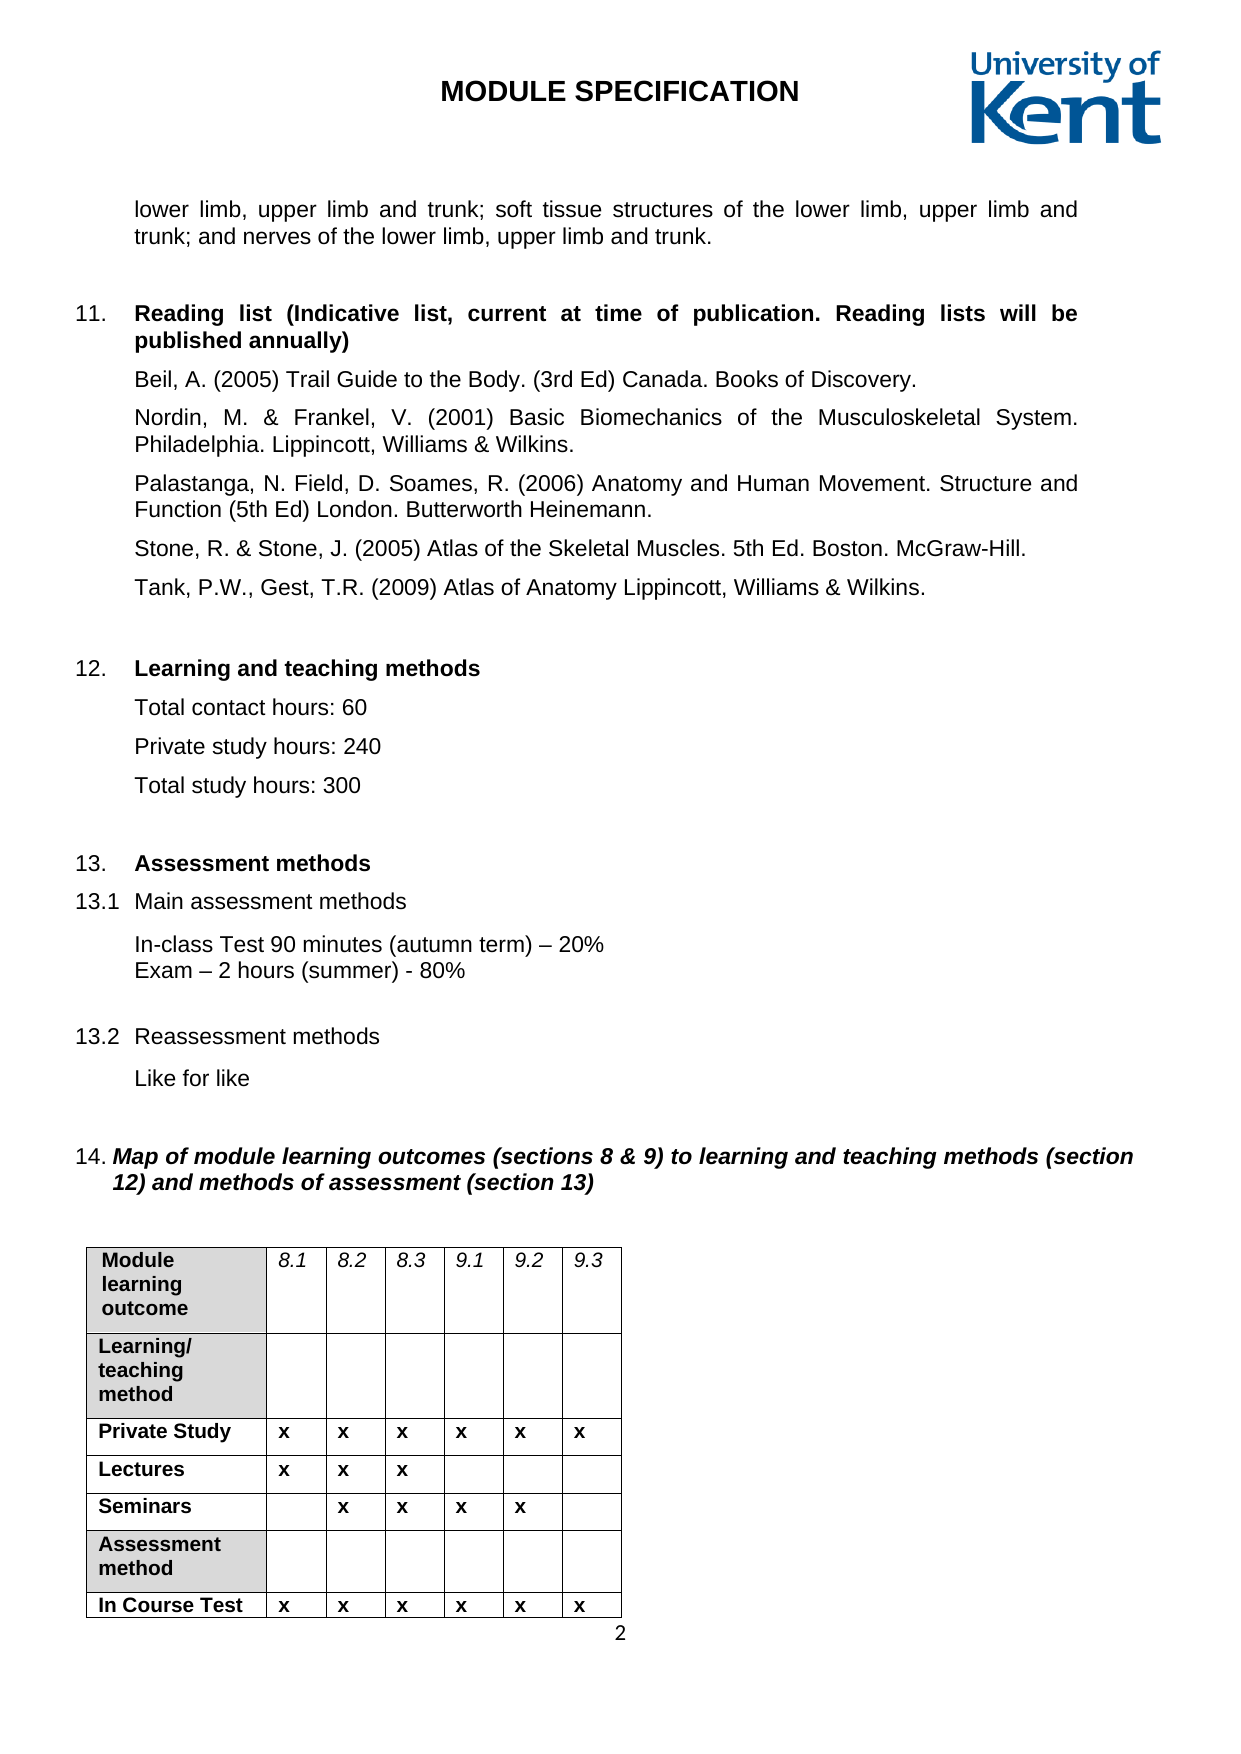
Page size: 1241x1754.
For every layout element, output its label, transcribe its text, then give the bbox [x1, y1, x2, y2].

table_cell [563, 1456, 621, 1493]
table_cell x [267, 1456, 326, 1493]
text Total study hours: 300 [134, 772, 1138, 798]
list Main assessment methods [75, 888, 1165, 915]
table_cell [267, 1494, 326, 1530]
table_cell x [386, 1593, 444, 1617]
text Exam – 2 hours (summer) - 80% [134, 957, 1165, 984]
table_cell [445, 1456, 503, 1493]
table_cell [504, 1531, 562, 1592]
text Beil, A. (2005) Trail Guide to the Body. (3rd Ed) Canada. Books of Discovery. [134, 366, 1079, 392]
table_cell [504, 1334, 562, 1418]
list Learning and teaching methods [75, 655, 1138, 682]
text Tank, P.W., Gest, T.R. (2009) Atlas of Anatomy Lippincott, Williams & Wilkins. [134, 574, 1079, 600]
list Reading list (Indicative list, current at time of publication. Reading lists will be published annually) [75, 300, 1079, 353]
table_cell x [504, 1593, 562, 1617]
text Like for like [134, 1065, 1138, 1092]
table_cell Seminars [87, 1494, 266, 1530]
text 13.2 Reassessment methods [75, 1023, 1165, 1049]
table_header 9.1 [445, 1248, 503, 1332]
text In-class Test 90 minutes (autumn term) – 20% [134, 931, 1165, 957]
list Map of module learning outcomes (sections 8 & 9) to learning and teaching methods (section 12) and methods of assessment (section 13) [75, 1143, 1138, 1196]
table_cell x [504, 1494, 562, 1530]
table_cell x [327, 1494, 385, 1530]
table_cell x [386, 1494, 444, 1530]
table_cell x [445, 1593, 503, 1617]
table_cell x [386, 1456, 444, 1493]
table_cell x [563, 1419, 621, 1455]
table_header 9.2 [504, 1248, 562, 1332]
table_cell [504, 1456, 562, 1493]
table_header 8.3 [386, 1248, 444, 1332]
table_cell [563, 1494, 621, 1530]
text Palastanga, N. Field, D. Soames, R. (2006) Anatomy and Human Movement. Structure and Function (5th Ed) London. Butterworth Heinemann. [134, 469, 1079, 522]
table_cell [327, 1531, 385, 1592]
table_cell x [504, 1419, 562, 1455]
table_header 8.2 [327, 1248, 385, 1332]
table_header 8.1 [267, 1248, 326, 1332]
text Private study hours: 240 [134, 733, 1138, 759]
table_cell Learning/ teaching method [87, 1334, 266, 1418]
table_cell x [563, 1593, 621, 1617]
table_header 9.3 [563, 1248, 621, 1332]
table_cell [445, 1531, 503, 1592]
list Assessment methods [75, 849, 1138, 876]
table_cell x [445, 1494, 503, 1530]
table_cell Private Study [87, 1419, 266, 1455]
table_cell x [327, 1593, 385, 1617]
table_cell In Course Test [87, 1593, 266, 1617]
table_header Module learning outcome [87, 1248, 266, 1332]
text Stone, R. & Stone, J. (2005) Atlas of the Skeletal Muscles. 5th Ed. Boston. McGraw-Hill. [134, 535, 1079, 561]
table_cell [386, 1334, 444, 1418]
text Nordin, M. & Frankel, V. (2001) Basic Biomechanics of the Musculoskeletal System. Philadelphia. Lippincott, Williams & Wilkins. [134, 404, 1079, 457]
table_cell Lectures [87, 1456, 266, 1493]
table_cell Assessment method [87, 1531, 266, 1592]
table_cell x [445, 1419, 503, 1455]
table_cell [563, 1531, 621, 1592]
table_cell [267, 1531, 326, 1592]
table_cell [267, 1334, 326, 1418]
table_cell x [267, 1419, 326, 1455]
table_cell x [267, 1593, 326, 1617]
table_cell [327, 1334, 385, 1418]
picture [970, 48, 1163, 145]
table_cell x [327, 1456, 385, 1493]
table_cell [445, 1334, 503, 1418]
table_cell [563, 1334, 621, 1418]
table_cell [386, 1531, 444, 1592]
table_cell x [386, 1419, 444, 1455]
table_cell x [327, 1419, 385, 1455]
text Total contact hours: 60 [134, 694, 1138, 720]
